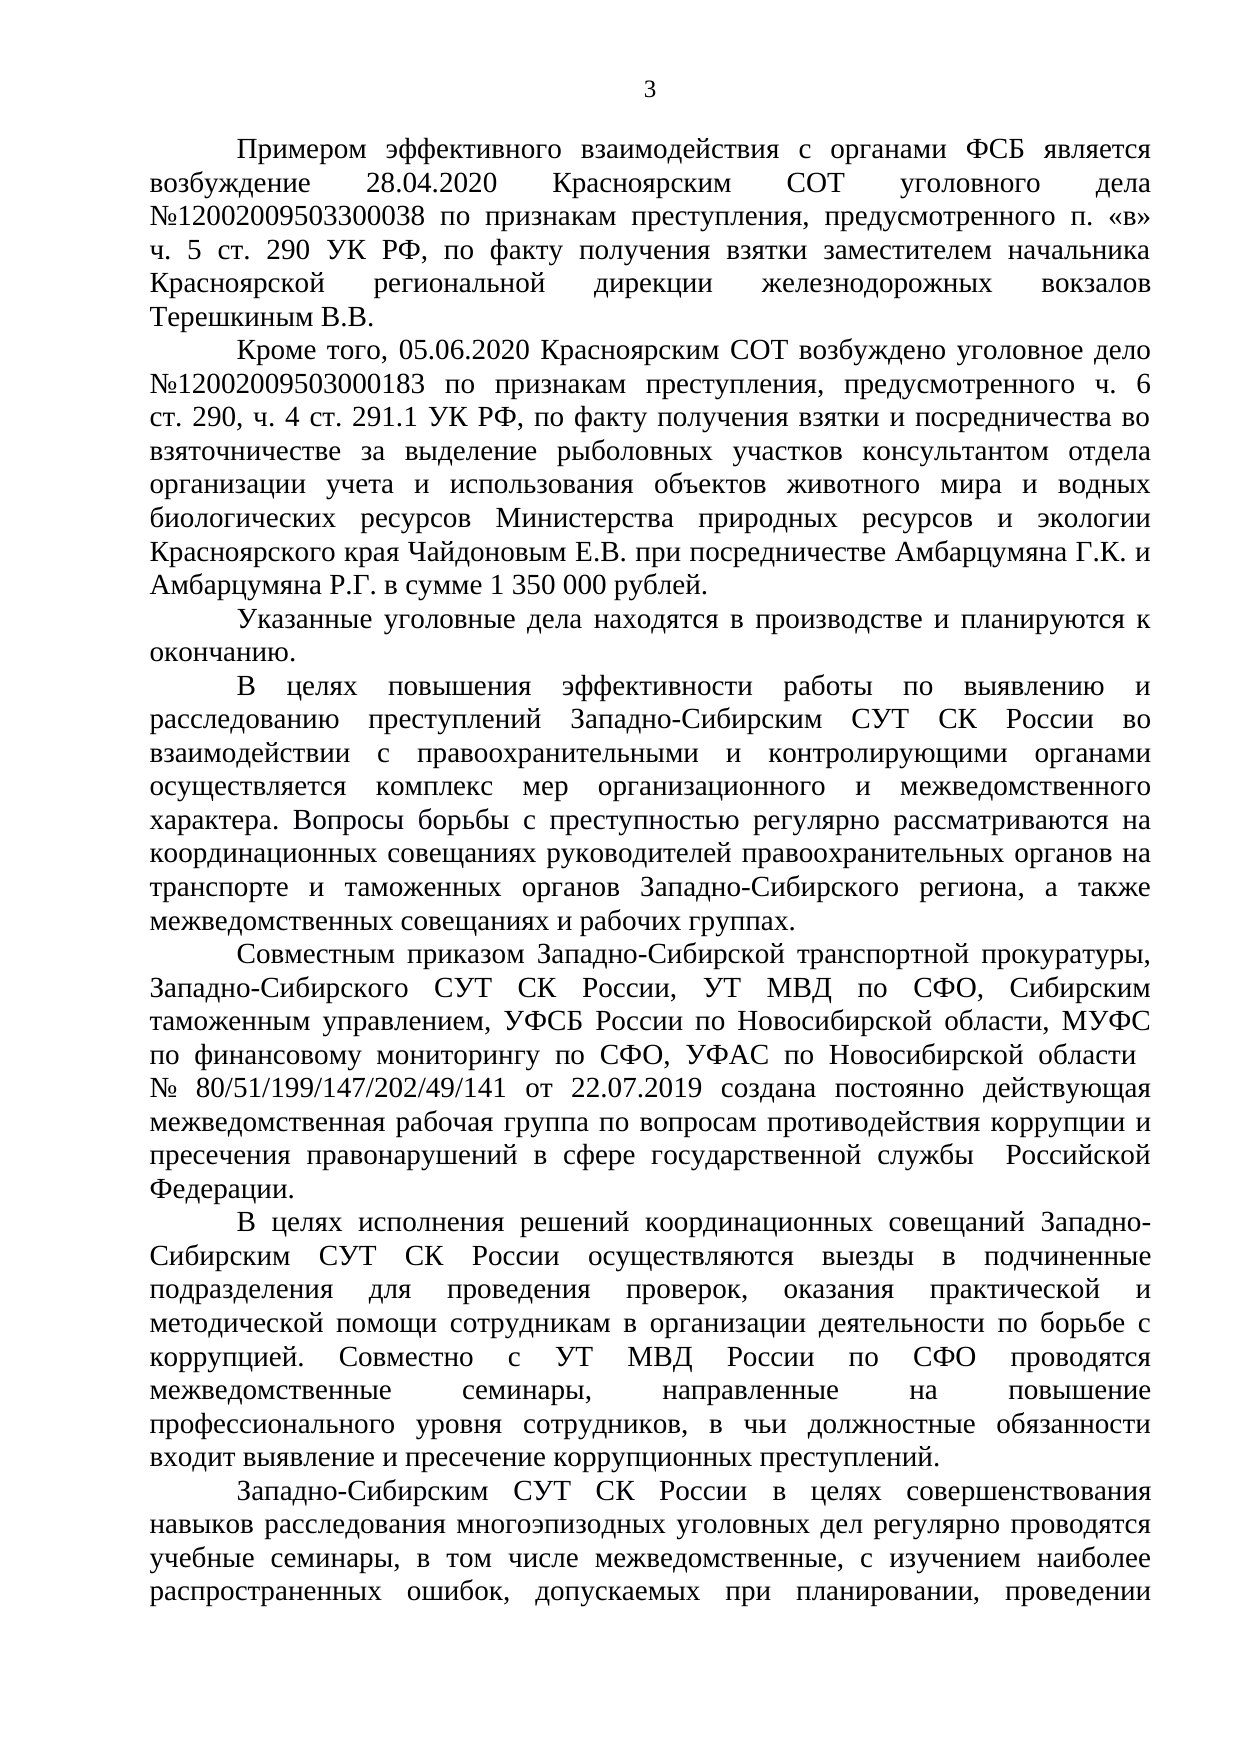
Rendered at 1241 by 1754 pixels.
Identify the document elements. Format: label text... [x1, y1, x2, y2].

text Кроме того, 05.06.2020 Красноярским СОТ возбуждено уголовное дело №12002009503000183 по признакам преступления, предусмотренного ч. 6 ст. 290, ч. 4 ст. 291.1 УК РФ, по факту получения взятки и посредничества во взяточничестве за выделение рыболовных участков консультантом отдела организации учета и использования объектов животного мира и водных биологических ресурсов Министерства природных ресурсов и экологии Красноярского края Чайдоновым Е.В. при посредничестве Амбарцумяна Г.К. и Амбарцумяна Р.Г. в сумме 1 350 000 рублей. [149, 332, 1152, 601]
text Указанные уголовные дела находятся в производстве и планируются к окончанию. [149, 601, 1152, 668]
text В целях повышения эффективности работы по выявлению и расследованию преступлений Западно-Сибирским СУТ СК России во взаимодействии с правоохранительными и контролирующими органами осуществляется комплекс мер организационного и межведомственного характера. Вопросы борьбы с преступностью регулярно рассматриваются на координационных совещаниях руководителей правоохранительных органов на транспорте и таможенных органов Западно-Сибирского региона, а также межведомственных совещаниях и рабочих группах. [149, 668, 1152, 936]
text Примером эффективного взаимодействия с органами ФСБ является возбуждение 28.04.2020 Красноярским СОТ уголовного дела №12002009503300038 по признакам преступления, предусмотренного п. «в» ч. 5 ст. 290 УК РФ, по факту получения взятки заместителем начальника Красноярской региональной дирекции железнодорожных вокзалов Терешкиным В.В. [149, 131, 1152, 332]
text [149, 1473, 1152, 1607]
text Совместным приказом Западно-Сибирской транспортной прокуратуры, Западно-Сибирского СУТ СК России, УТ МВД по СФО, Сибирским таможенным управлением, УФСБ России по Новосибирской области, МУФС по финансовому мониторингу по СФО, УФАС по Новосибирской области № 80/51/199/147/202/49/141 от 22.07.2019 создана постоянно действующая межведомственная рабочая группа по вопросам противодействия коррупции и пресечения правонарушений в сфере государственной службы Российской Федерации. [149, 936, 1152, 1204]
text В целях исполнения решений координационных совещаний Западно-Сибирским СУТ СК России осуществляются выезды в подчиненные подразделения для проведения проверок, оказания практической и методической помощи сотрудникам в организации деятельности по борьбе с коррупцией. Совместно с УТ МВД России по СФО проводятся межведомственные семинары, направленные на повышение профессионального уровня сотрудников, в чьи должностные обязанности входит выявление и пресечение коррупционных преступлений. [149, 1204, 1152, 1473]
